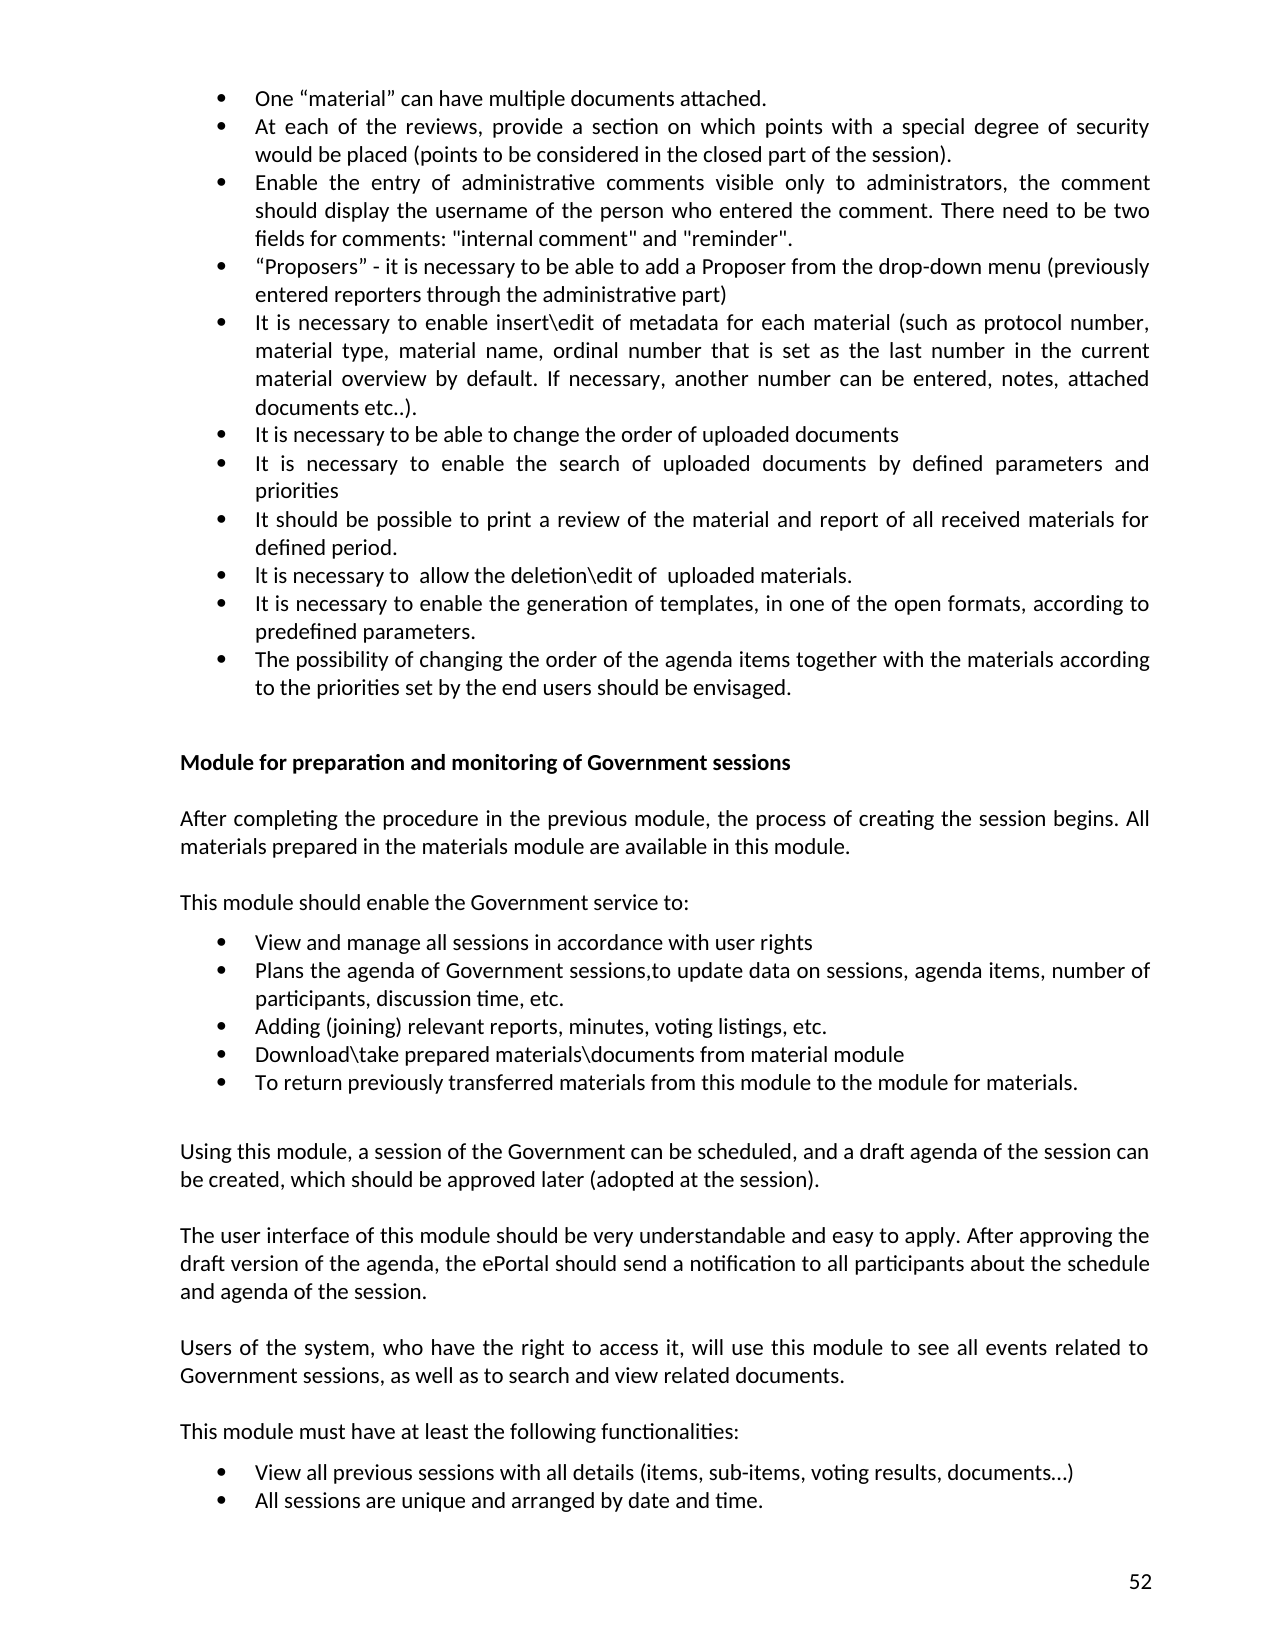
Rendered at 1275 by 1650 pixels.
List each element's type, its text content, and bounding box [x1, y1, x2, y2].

list View and manage all sessions in accordance with user rights [217, 928, 1152, 956]
list It is necessary to enable insert\edit of metadata for each material (such as protocol number, material type, material name, ordinal number that is set as the last number in the current material overview by default. If necessary, another number can be entered, notes, attached documents etc..). [217, 308, 1152, 421]
text After completing the procedure in the previous module, the process of creating the session begins. All materials prepared in the materials module are available in this module. [180, 804, 1152, 860]
list All sessions are unique and arranged by date and time. [217, 1486, 1152, 1514]
list To return previously transferred materials from this module to the module for materials. [217, 1068, 1152, 1096]
list The possibility of changing the order of the agenda items together with the materials according to the priorities set by the end users should be envisaged. [217, 645, 1152, 701]
text The user interface of this module should be very understandable and easy to apply. After approving the draft version of the agenda, the ePortal should send a notification to all participants about the schedule and agenda of the session. [180, 1221, 1152, 1305]
list lt is necessary to allow the deletion\edit of uploaded materials. [217, 561, 1152, 589]
text This module should enable the Government service to: [180, 888, 1152, 916]
text Using this module, a session of the Government can be scheduled, and a draft agenda of the session can be created, which should be approved later (adopted at the session). [180, 1137, 1152, 1193]
list Adding (joining) relevant reports, minutes, voting listings, etc. [217, 1012, 1152, 1040]
list One “material” can have multiple documents attached. [217, 84, 1152, 112]
list Enable the entry of administrative comments visible only to administrators, the comment should display the username of the person who entered the comment. There need to be two fields for comments: "internal comment" and "reminder". [217, 168, 1152, 252]
list It is necessary to enable the search of uploaded documents by defined parameters and priorities [217, 449, 1152, 505]
list At each of the reviews, provide a section on which points with a special degree of security would be placed (points to be considered in the closed part of the session). [217, 112, 1152, 168]
list Download\take prepared materials\documents from material module [217, 1040, 1152, 1068]
list Plans the agenda of Government sessions,to update data on sessions, agenda items, number of participants, discussion time, etc. [217, 956, 1152, 1012]
list “Proposers” - it is necessary to be able to add a Proposer from the drop-down menu (previously entered reporters through the administrative part) [217, 252, 1152, 308]
text Users of the system, who have the right to access it, will use this module to see all events related to Government sessions, as well as to search and view related documents. [180, 1333, 1152, 1389]
text Module for preparation and monitoring of Government sessions [180, 748, 1152, 776]
list It is necessary to enable the generation of templates, in one of the open formats, according to predefined parameters. [217, 589, 1152, 645]
list View all previous sessions with all details (items, sub-items, voting results, documents…) [217, 1458, 1152, 1486]
text This module must have at least the following functionalities: [180, 1417, 1152, 1445]
list It is necessary to be able to change the order of uploaded documents [217, 421, 1152, 449]
list It should be possible to print a review of the material and report of all received materials for defined period. [217, 505, 1152, 561]
